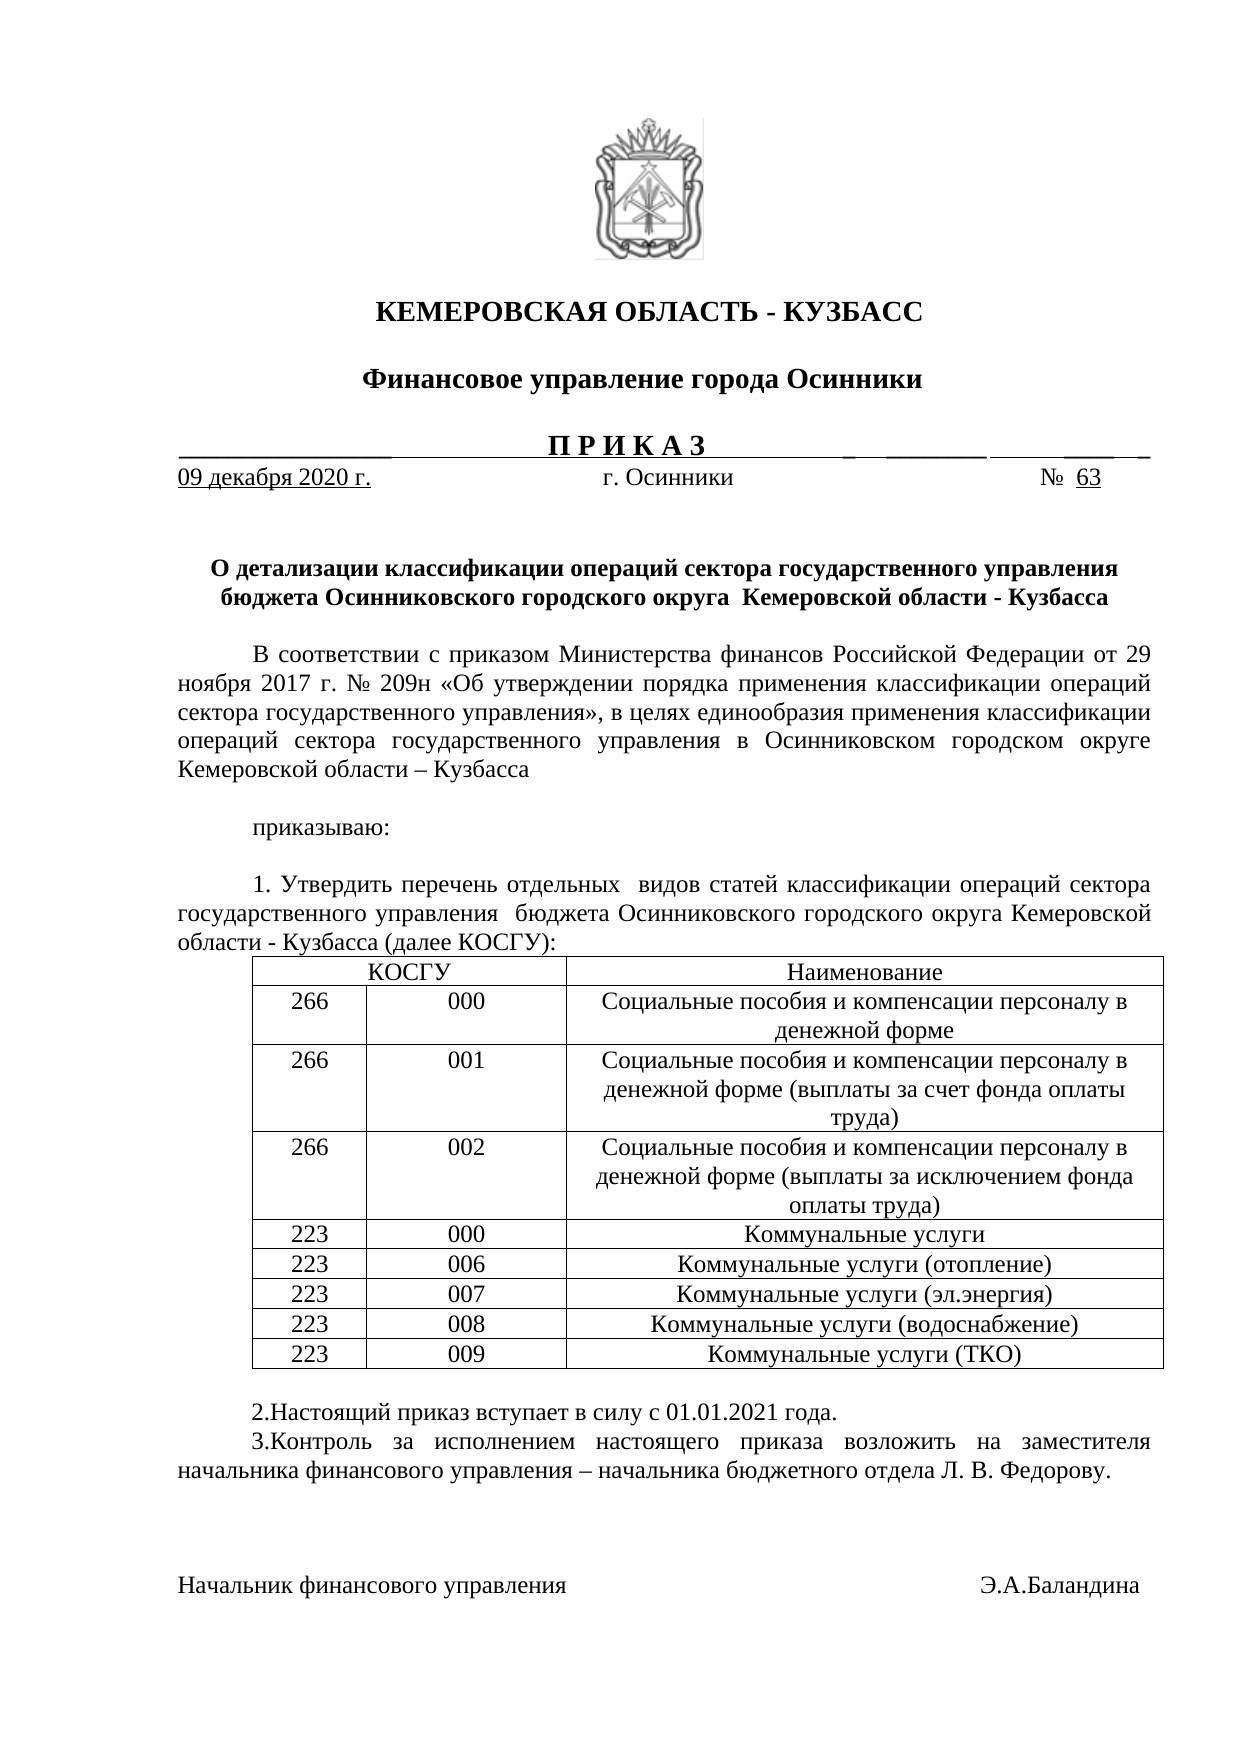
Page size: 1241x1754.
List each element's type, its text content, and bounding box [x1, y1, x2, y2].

table_cell 266 [253, 1132, 366, 1218]
table_header Наименование [567, 957, 1163, 985]
text Финансовое управление города Осинники [133, 361, 1152, 394]
table_cell Социальные пособия и компенсации персоналу в денежной форме (выплаты за исключением фонда оплаты труда) [567, 1132, 1163, 1218]
table_cell Коммунальные услуги [567, 1220, 1163, 1248]
table_cell Коммунальные услуги (эл.энергия) [567, 1279, 1163, 1308]
table_cell Коммунальные услуги (ТКО) [567, 1339, 1163, 1367]
table_cell Социальные пособия и компенсации персоналу в денежной форме (выплаты за счет фонда оплаты труда) [567, 1045, 1163, 1131]
table_cell 223 [253, 1220, 366, 1248]
table_cell 223 [253, 1309, 366, 1338]
table_cell Коммунальные услуги (отопление) [567, 1249, 1163, 1278]
table_cell 223 [253, 1249, 366, 1278]
table_cell 266 [253, 1045, 366, 1131]
text приказываю: [177, 812, 1152, 841]
text О детализации классификации операций сектора государственного управления бюджета Осинниковского городского округа Кемеровской области - Кузбасса [177, 553, 1152, 611]
table_cell 002 [367, 1132, 566, 1218]
table_cell 006 [367, 1249, 566, 1278]
text В соответствии с приказом Министерства финансов Российской Федерации от 29 ноября 2017 г. № 209н «Об утверждении порядка применения классификации операций сектора государственного управления», в целях единообразия применения классификации операций сектора государственного управления в Осинниковском городском округе Кемеровской области – Кузбасса [177, 639, 1152, 783]
text 09 декабря 2020 г. г. Осинники № 63 [177, 462, 1152, 490]
table_cell 000 [367, 986, 566, 1044]
table_cell 000 [367, 1220, 566, 1248]
table_cell 001 [367, 1045, 566, 1131]
text Начальник финансового управления Э.А.Баландина [177, 1570, 1149, 1598]
text 3.Контроль за исполнением настоящего приказа возложить на заместителя начальника финансового управления – начальника бюджетного отдела Л. В. Федорову. [177, 1426, 1152, 1483]
text _________________ П Р И К А З _ ________ ____ _ [177, 428, 1152, 462]
table_cell Социальные пособия и компенсации персоналу в денежной форме [567, 986, 1163, 1044]
table_cell 266 [253, 986, 366, 1044]
table_cell Коммунальные услуги (водоснабжение) [567, 1309, 1163, 1338]
picture [595, 118, 705, 261]
table_cell 008 [367, 1309, 566, 1338]
text 1. Утвердить перечень отдельных видов статей классификации операций сектора государственного управления бюджета Осинниковского городского округа Кемеровской области - Кузбасса (далее КОСГУ): [177, 869, 1152, 956]
table_header КОСГУ [253, 957, 566, 985]
table_cell 009 [367, 1339, 566, 1367]
table_cell 223 [253, 1279, 366, 1308]
text 2.Настоящий приказ вступает в силу с 01.01.2021 года. [177, 1397, 1152, 1426]
text КЕМЕРОВСКАЯ ОБЛАСТЬ - КУЗБАСС [148, 294, 1152, 327]
table_cell 223 [253, 1339, 366, 1367]
table_cell 007 [367, 1279, 566, 1308]
